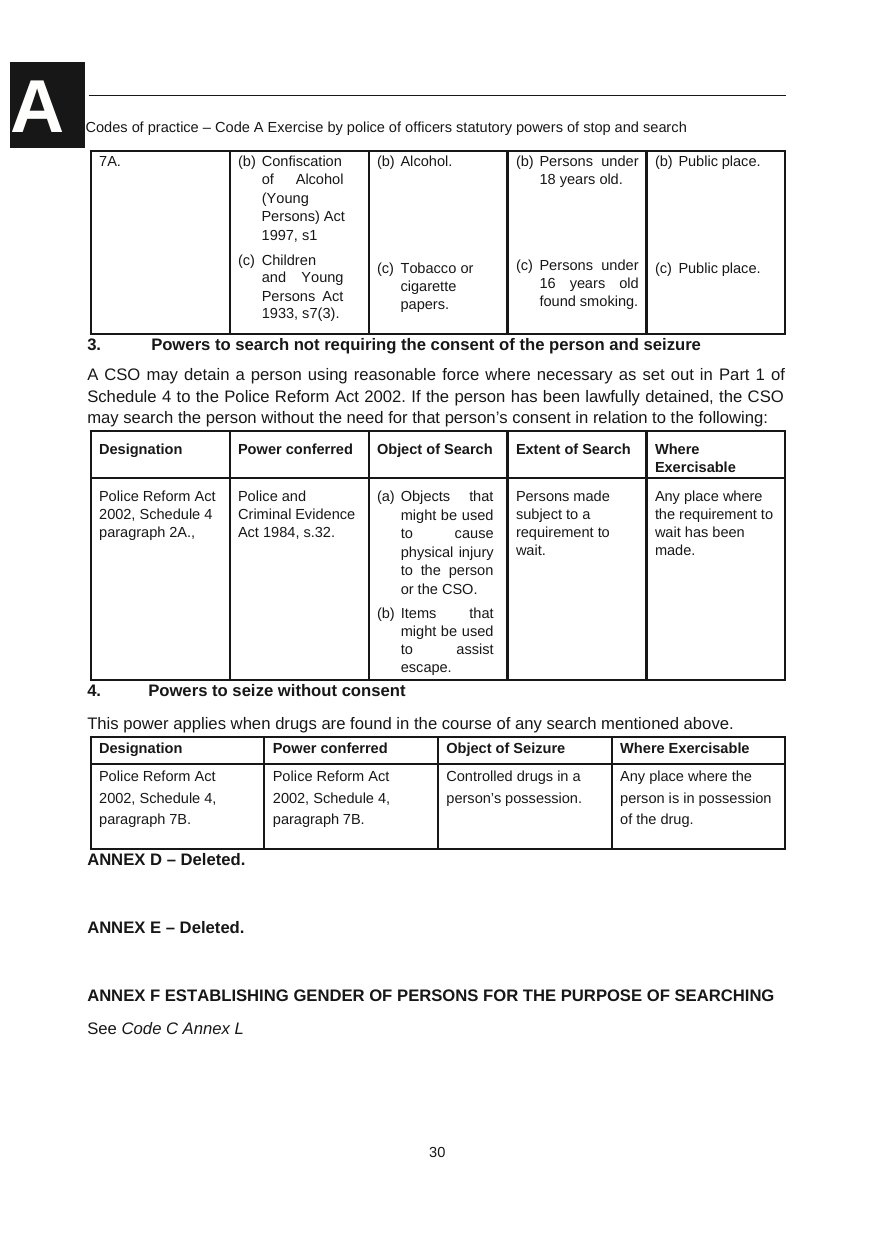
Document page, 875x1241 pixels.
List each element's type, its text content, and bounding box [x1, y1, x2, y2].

text See Code C Annex L [87, 1019, 786, 1038]
table_header Designation [92, 738, 263, 763]
table_cell Controlled drugs in a [439, 765, 611, 787]
table_cell Public place. Public place. [648, 152, 784, 333]
table_cell Any place where the [613, 765, 784, 787]
table_cell Objects that might be used to cause physical injury to the person or the CSO. Items that might be used to assist escape. [370, 479, 506, 679]
table_cell of the drug. [613, 808, 784, 848]
table_cell Police Reform Act [92, 765, 263, 787]
table_cell 2002, Schedule 4, [92, 788, 263, 808]
table_header Power conferred [231, 432, 368, 477]
table_cell person is in possession [613, 788, 784, 808]
table_header Designation [92, 432, 229, 477]
table_header Power conferred [265, 738, 437, 763]
table_cell [439, 808, 611, 848]
table_cell Police Reform Act 2002, Schedule 4 paragraph 2A., [92, 479, 229, 679]
table_cell 2002, Schedule 4, [265, 788, 437, 808]
table_cell Persons made subject to a requirement to wait. [509, 479, 645, 679]
table_cell Police Reform Act [265, 765, 437, 787]
text This power applies when drugs are found in the course of any search mentioned above. [87, 714, 786, 733]
table_cell Police and Criminal Evidence Act 1984, s.32. [231, 479, 368, 679]
table_cell paragraph 7B. [92, 808, 263, 848]
table_header Extent of Search [509, 432, 645, 477]
table_cell Persons under 18 years old. Persons under 16 years old found smoking. [509, 152, 645, 333]
table_header Where Exercisable [648, 432, 784, 477]
table_cell Any place where the requirement to wait has been made. [648, 479, 784, 679]
table_header Where Exercisable [613, 738, 784, 763]
table_cell person’s possession. [439, 788, 611, 808]
text ANNEX F ESTABLISHING GENDER OF PERSONS FOR THE PURPOSE OF SEARCHING [87, 986, 786, 1005]
table_cell Alcohol. Tobacco or cigarette papers. [370, 152, 506, 333]
text ANNEX D – Deleted. [87, 850, 786, 869]
table_cell Confiscation of Alcohol (Young Persons) Act 1997, s1 Children and Young Persons Act 1933, s7(3). [231, 152, 368, 333]
text 4. Powers to seize without consent [87, 681, 786, 700]
text A CSO may detain a person using reasonable force where necessary as set out in Part 1 of Schedule 4 to the Police Reform Act 2002. If the person has been lawfully detained, the CSO may search the person without the need for that person’s consent in relation to the following: [87, 365, 786, 427]
table_cell paragraph 7B. [265, 808, 437, 848]
table_cell 7A. [92, 152, 229, 333]
table_header Object of Seizure [439, 738, 611, 763]
table_header Object of Search [370, 432, 506, 477]
text ANNEX E – Deleted. [87, 918, 786, 937]
text 3. Powers to search not requiring the consent of the person and seizure [87, 335, 786, 354]
